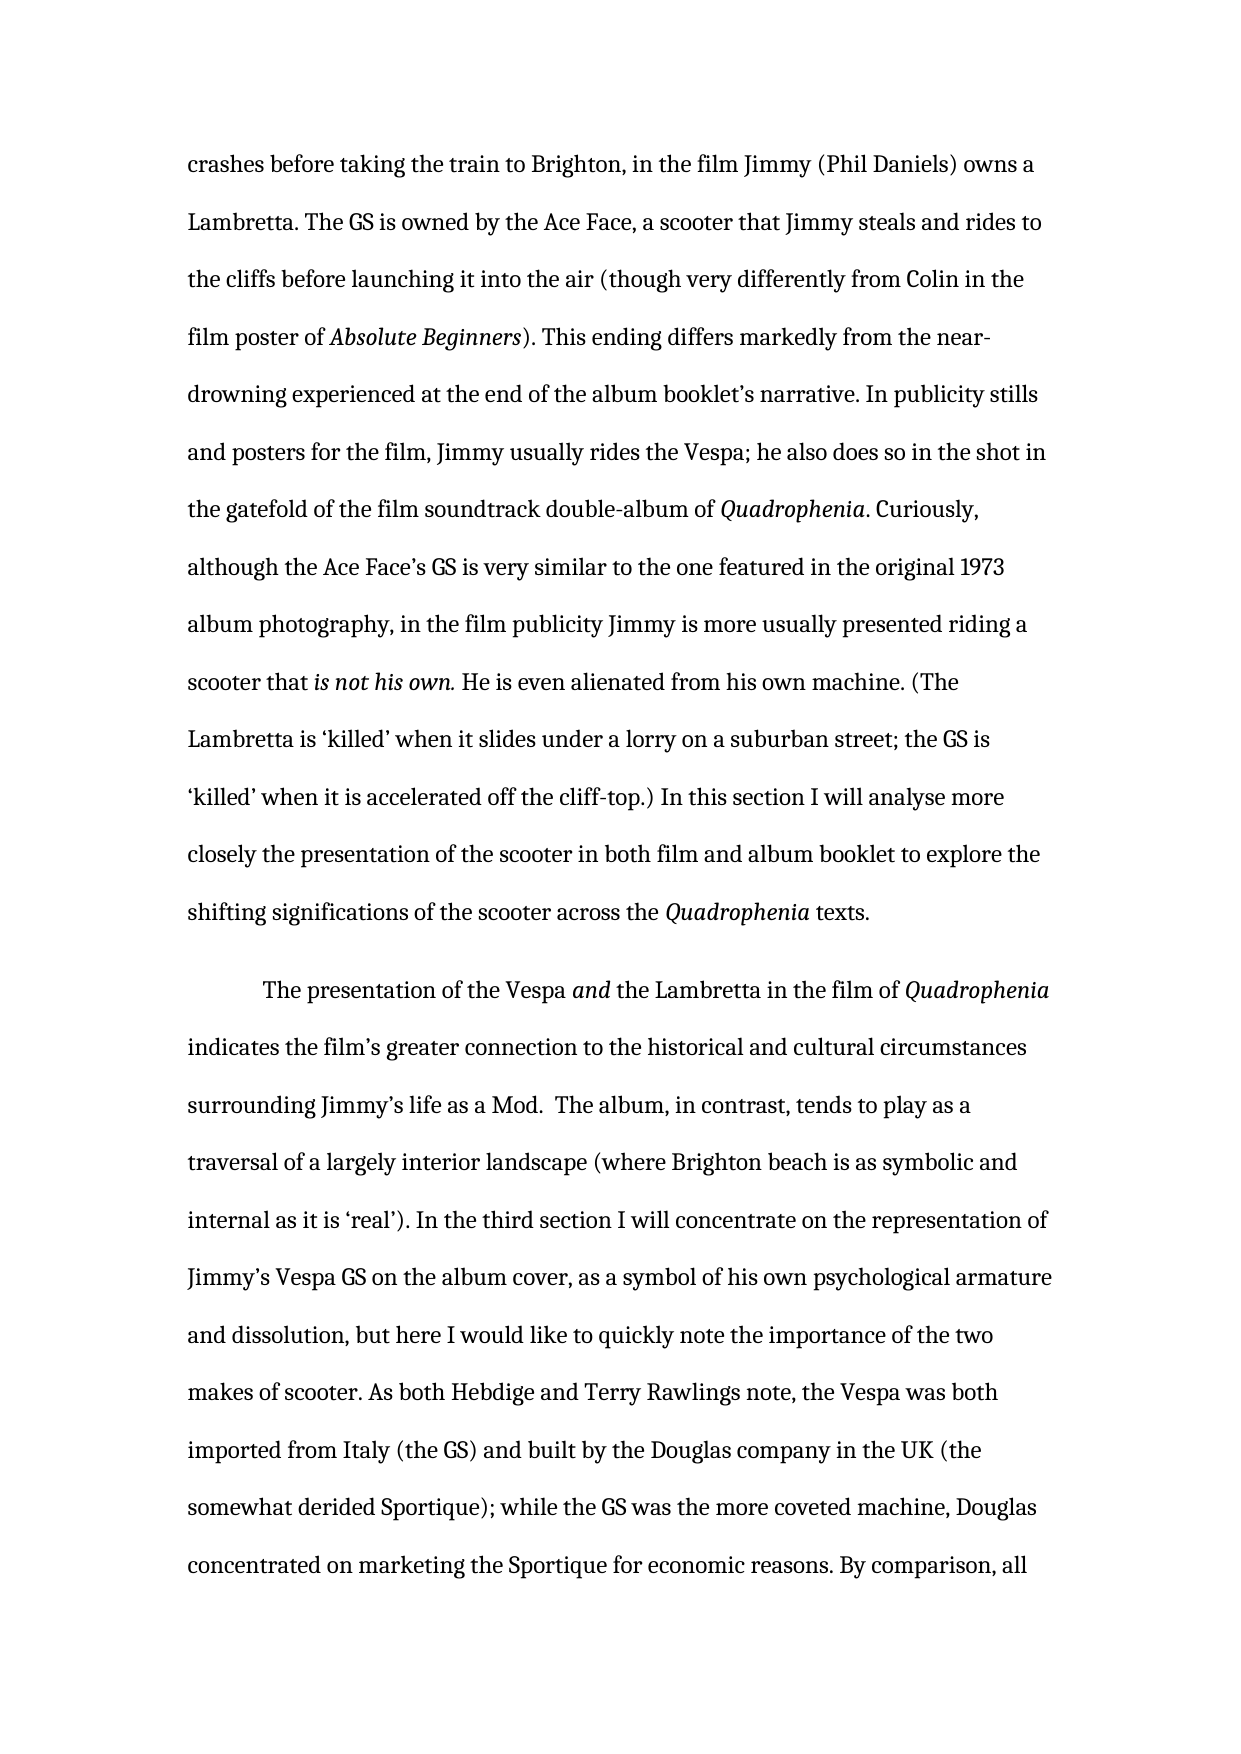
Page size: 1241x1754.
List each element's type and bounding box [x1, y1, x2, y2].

text [187, 150, 1053, 926]
text [187, 976, 1053, 1579]
